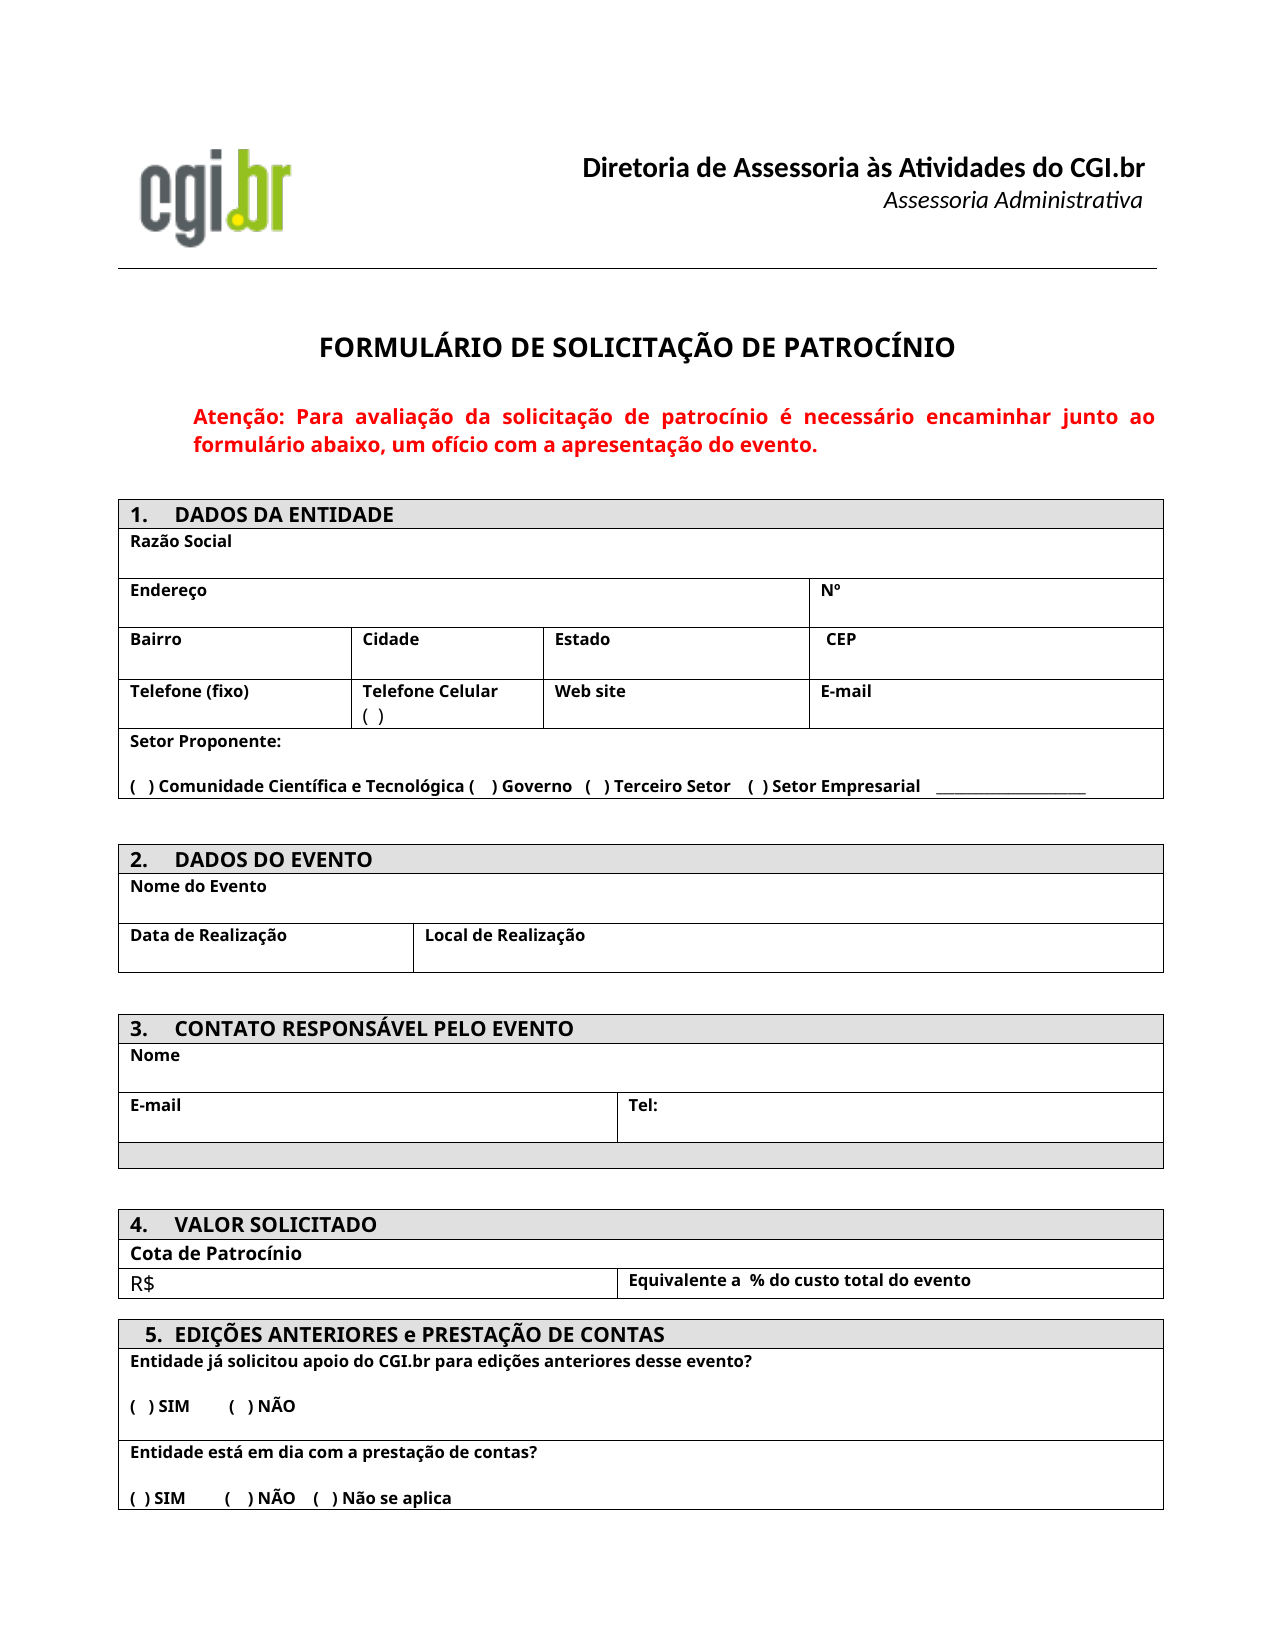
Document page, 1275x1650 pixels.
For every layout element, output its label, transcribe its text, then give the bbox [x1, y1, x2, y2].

table_cell Entidade já solicitou apoio do CGI.br para edições anteriores desse evento? ( ) SIM ( ) NÃO [119, 1349, 1163, 1440]
table_cell Equivalente a % do custo total do evento [618, 1269, 1163, 1297]
table_cell Data de Realização [119, 924, 413, 972]
table_cell Cota de Patrocínio [119, 1240, 1163, 1268]
table_cell Web site [544, 680, 809, 728]
text FORMULÁRIO DE SOLICITAÇÃO DE PATROCÍNIO [118, 328, 1157, 365]
table_header DADOS DO EVENTO [119, 845, 1163, 873]
table_cell CEP [810, 628, 1163, 679]
table_cell Local de Realização [414, 924, 1163, 972]
table_cell Entidade está em dia com a prestação de contas? ( ) SIM ( ) NÃO ( ) Não se aplica [119, 1441, 1163, 1509]
picture [129, 148, 303, 249]
table_cell E-mail [119, 1093, 617, 1142]
table_cell Nome do Evento [119, 874, 1163, 923]
table_cell Nome [119, 1044, 1163, 1092]
table_cell Setor Proponente: ( ) Comunidade Científica e Tecnológica ( ) Governo ( ) Terceiro Setor ( ) Setor Empresarial _________________________ [119, 729, 1163, 797]
table_cell Tel: [618, 1093, 1163, 1142]
table_cell Razão Social [119, 529, 1163, 577]
table_cell Estado [544, 628, 809, 679]
table_cell Cidade [352, 628, 543, 679]
table_cell Nº [810, 579, 1163, 627]
table_cell [119, 1143, 1163, 1168]
table_cell Telefone Celular ( ) [352, 680, 543, 728]
table_header EDIÇÕES ANTERIORES e PRESTAÇÃO DE CONTAS [119, 1320, 1163, 1348]
table_cell E-mail [810, 680, 1163, 728]
table_cell Telefone (fixo) [119, 680, 351, 728]
table_header DADOS DA ENTIDADE [119, 500, 1163, 528]
table_header VALOR SOLICITADO [119, 1210, 1163, 1239]
table_header CONTATO RESPONSÁVEL PELO EVENTO [119, 1015, 1163, 1043]
table_cell R$ [119, 1269, 617, 1297]
table_cell Bairro [119, 628, 351, 679]
text Atenção: Para avaliação da solicitação de patrocínio é necessário encaminhar junto ao formulário abaixo, um ofício com a apresentação do evento. [193, 402, 1157, 459]
table_cell Endereço [119, 579, 809, 627]
